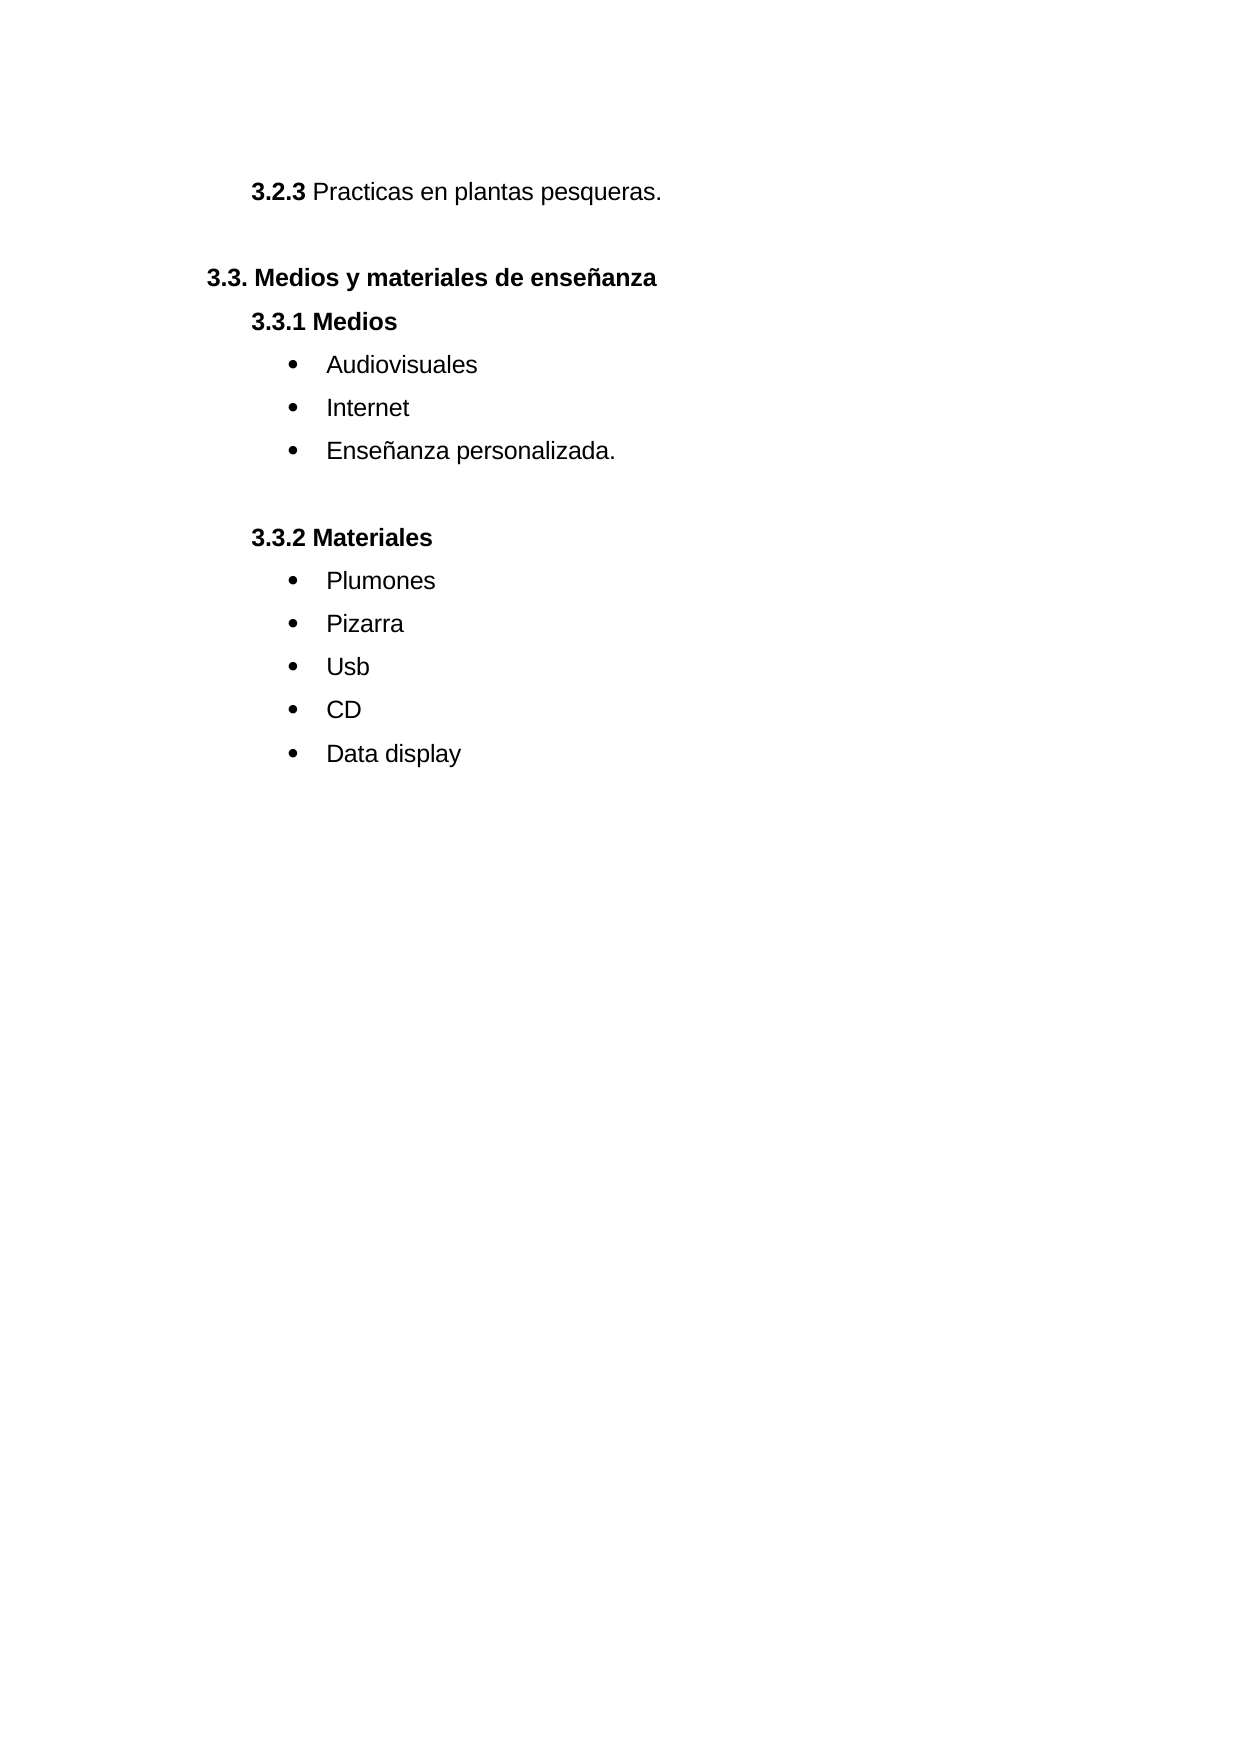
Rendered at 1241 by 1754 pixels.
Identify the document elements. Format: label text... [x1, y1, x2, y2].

list Internet [288, 393, 1092, 422]
text 3.3.2 Materiales [177, 522, 1092, 551]
list Audiovisuales [288, 350, 1092, 378]
list CD [288, 695, 1092, 724]
list Pizarra [288, 609, 1092, 638]
text 3.3. Medios y materiales de enseñanza [207, 263, 1092, 292]
list Data display [288, 738, 1092, 767]
list Usb [288, 652, 1092, 681]
text 3.2.3 Practicas en plantas pesqueras. [207, 177, 1092, 206]
list Plumones [288, 566, 1092, 594]
text 3.3.1 Medios [207, 307, 1092, 335]
list Enseñanza personalizada. [288, 436, 1092, 465]
